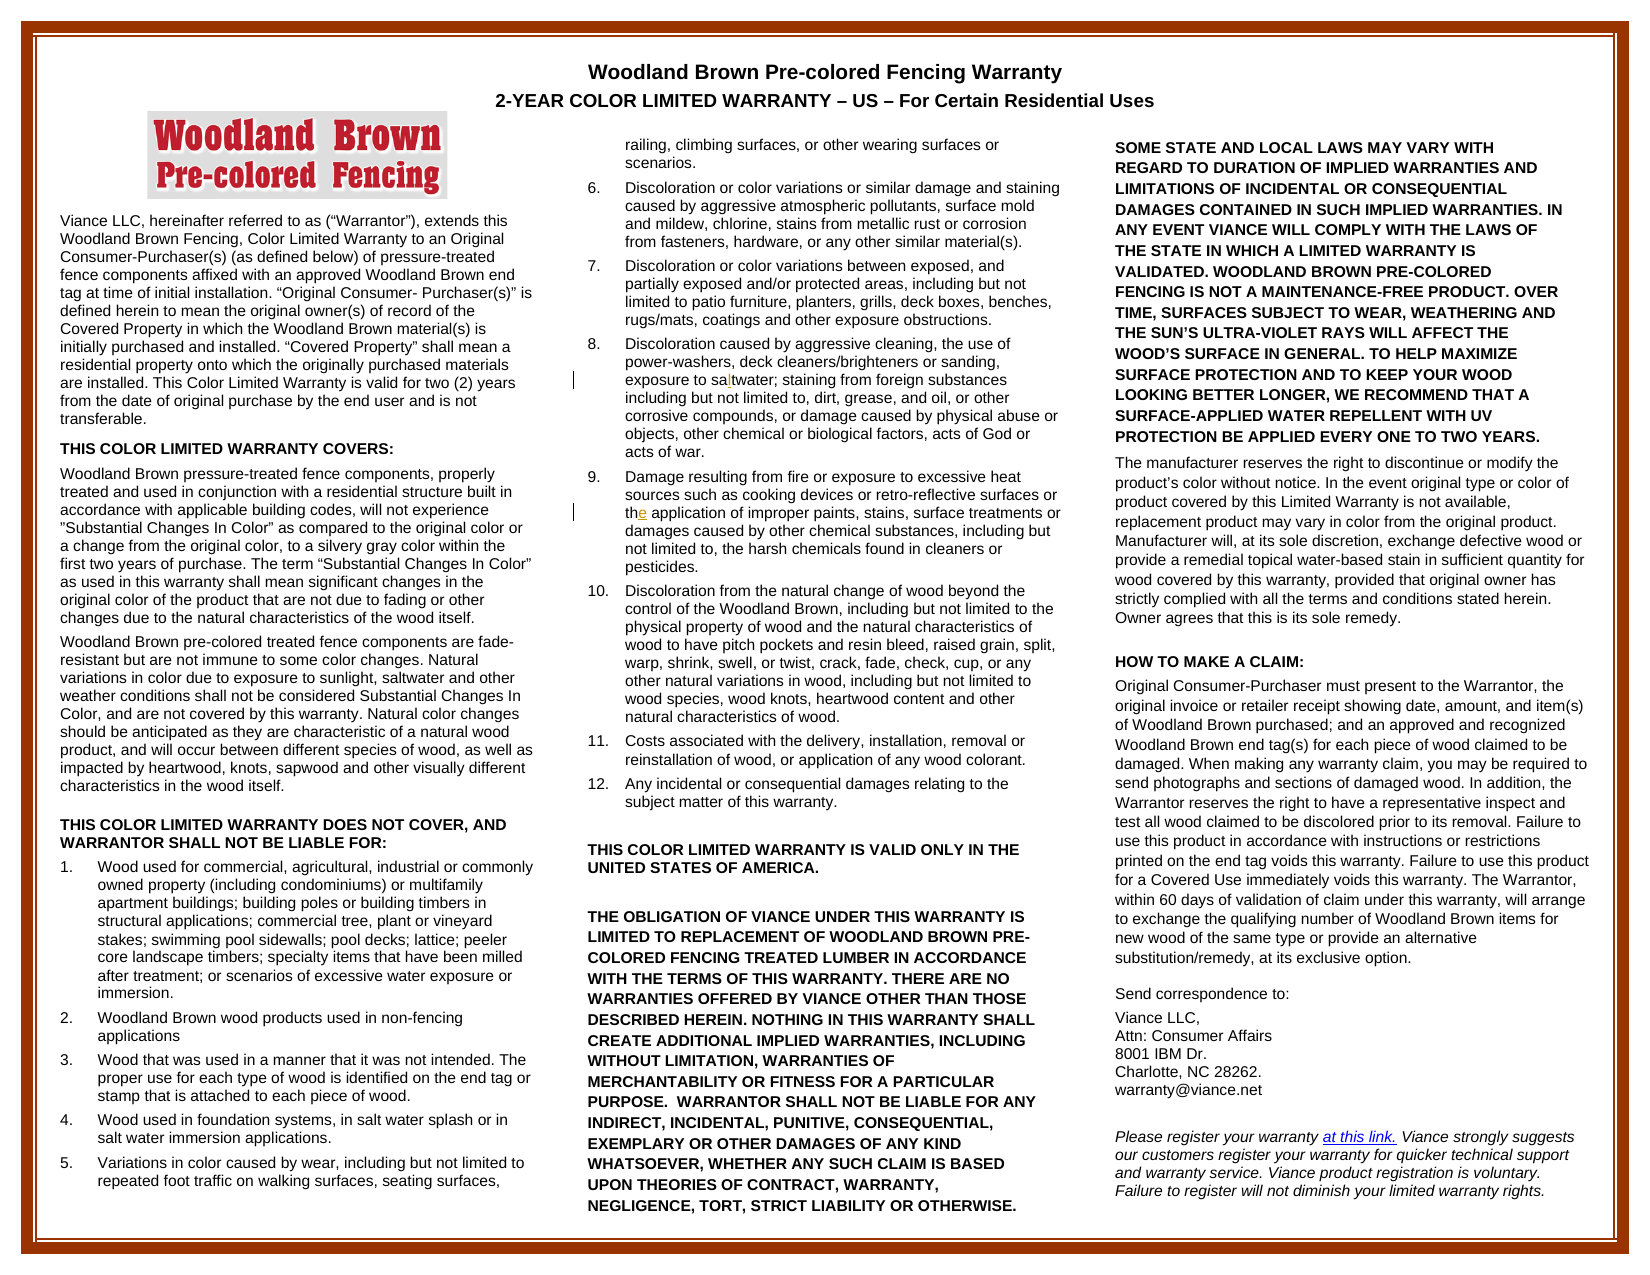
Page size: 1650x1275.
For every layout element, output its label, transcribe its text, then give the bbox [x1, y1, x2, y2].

list Discoloration caused by aggressive cleaning, the use of power-washers, deck cleaners/brighteners or sanding, exposure to satwater; staining from foreign substances including but not limited to, dirt, grease, and oil, or other corrosive compounds, or damage caused by physical abuse or objects, other chemical or biological factors, acts of God or acts of war. [587, 335, 1062, 461]
text THIS COLOR LIMITED WARRANTY DOES NOT COVER, AND WARRANTOR SHALL NOT BE LIABLE FOR: [60, 816, 535, 852]
text Viance LLC, hereinafter referred to as (“Warrantor”), extends this Woodland Brown Fencing, Color Limited Warranty to an Original Consumer-Purchaser(s) (as defined below) of pressure-treated fence components affixed with an approved Woodland Brown end tag at time of initial installation. “Original Consumer- Purchaser(s)” is defined herein to mean the original owner(s) of record of the Covered Property in which the Woodland Brown material(s) is initially purchased and installed. “Covered Property” shall mean a residential property onto which the originally purchased materials are installed. This Color Limited Warranty is valid for two (2) years from the date of original purchase by the end user and is not transferable. [60, 211, 535, 428]
text 8001 IBM Dr. [1115, 1045, 1590, 1063]
list Discoloration from the natural change of wood beyond the control of the Woodland Brown, including but not limited to the physical property of wood and the natural characteristics of wood to have pitch pockets and resin bleed, raised grain, split, warp, shrink, swell, or twist, crack, fade, check, cup, or any other natural variations in wood, including but not limited to wood species, wood knots, heartwood content and other natural characteristics of wood. [587, 582, 1062, 726]
text Original Consumer-Purchaser must present to the Warrantor, the original invoice or retailer receipt showing date, amount, and item(s) of Woodland Brown purchased; and an approved and recognized Woodland Brown end tag(s) for each piece of wood claimed to be damaged. When making any warranty claim, you may be required to send photographs and sections of damaged wood. In addition, the Warrantor reserves the right to have a representative inspect and test all wood claimed to be discolored prior to its removal. Failure to use this product in accordance with instructions or restrictions printed on the end tag voids this warranty. Failure to use this product for a Covered Use immediately voids this warranty. The Warrantor, within 60 days of validation of claim under this warranty, will arrange to exchange the qualifying number of Woodland Brown items for new wood of the same type or provide an alternative substitution/remedy, at its exclusive option. [1115, 677, 1590, 966]
list Wood used for commercial, agricultural, industrial or commonly owned property (including condominiums) or multifamily apartment buildings; building poles or building timbers in structural applications; commercial tree, plant or vineyard stakes; swimming pool sidewalls; pool decks; lattice; peeler core landscape timbers; specialty items that have been milled after treatment; or scenarios of excessive water exposure or immersion. [60, 858, 535, 1002]
text Woodland Brown pressure-treated fence components, properly treated and used in conjunction with a residential structure built in accordance with applicable building codes, will not experience ”Substantial Changes In Color” as compared to the original color or a change from the original color, to a silvery gray color within the first two years of purchase. The term “Substantial Changes In Color” as used in this warranty shall mean significant changes in the original color of the product that are not due to fading or other changes due to the natural characteristics of the wood itself. [60, 464, 535, 627]
text Attn: Consumer Affairs [1115, 1027, 1590, 1045]
text railing, climbing surfaces, or other wearing surfaces or scenarios. [625, 136, 1062, 172]
picture [147, 111, 448, 199]
text HOW TO MAKE A CLAIM: [1115, 653, 1590, 671]
list Variations in color caused by wear, including but not limited to repeated foot traffic on walking surfaces, seating surfaces, [60, 1153, 535, 1189]
list Discoloration or color variations or similar damage and staining caused by aggressive atmospheric pollutants, surface mold and mildew, chlorine, stains from metallic rust or corrosion from fasteners, hardware, or any other similar material(s). [587, 178, 1062, 250]
text Send correspondence to: [1115, 984, 1590, 1002]
list Damage resulting from fire or exposure to excessive heat sources such as cooking devices or retro-reflective surfaces or th application of improper paints, stains, surface treatments or damages caused by other chemical substances, including but not limited to, the harsh chemicals found in cleaners or pesticides. [587, 467, 1062, 576]
list Costs associated with the delivery, installation, removal or reinstallation of wood, or application of any wood colorant. [587, 732, 1062, 768]
text Viance LLC, [1115, 1009, 1590, 1027]
text THIS COLOR LIMITED WARRANTY IS VALID ONLY IN THE UNITED STATES OF AMERICA. [587, 841, 1062, 877]
list Woodland Brown wood products used in non-fencing applications [60, 1008, 535, 1044]
list Wood used in foundation systems, in salt water splash or in salt water immersion applications. [60, 1111, 535, 1147]
text Some STate and local laws may vary with regard to duration of implied warranties and limitations of incidental or consequential damages contained in such implied warranties. In any event Viance will comply with the laws of the State in which a limited warranty is validated. WOODLAND BROWN PRE-COLORED FENCING IS NOT A maintenance-free product. Over time, surfaces subject to wear, weathering and the sun’s ultra-violet rays will affect the wood’s surface in general. To help maximize surface protection and to keep your wood looking better longer, we recommend that a surface-applied water repellent WITH UV PROTECTION be applied every one to two years. [1115, 139, 1565, 445]
text Woodland Brown pre-colored treated fence components are fade-resistant but are not immune to some color changes. Natural variations in color due to exposure to sunlight, saltwater and other weather conditions shall not be considered Substantial Changes In Color, and are not covered by this warranty. Natural color changes should be anticipated as they are characteristic of a natural wood product, and will occur between different species of wood, as well as impacted by heartwood, knots, sapwood and other visually different characteristics in the wood itself. [60, 633, 535, 795]
text THIS COLOR LIMITED WARRANTY COVERS: [60, 440, 535, 458]
text Please register your warranty at this link. Viance strongly suggests our customers register your warranty for quicker technical support and warranty service. Viance product registration is voluntary. Failure to register will not diminish your limited warranty rights. [1115, 1128, 1590, 1200]
list Discoloration or color variations between exposed, and partially exposed and/or protected areas, including but not limited to patio furniture, planters, grills, deck boxes, benches, rugs/mats, coatings and other exposure obstructions. [587, 257, 1062, 329]
text The manufacturer reserves the right to discontinue or modify the product’s color without notice. In the event original type or color of product covered by this Limited Warranty is not available, replacement product may vary in color from the original product. Manufacturer will, at its sole discretion, exchange defective wood or provide a remedial topical water-based stain in sufficient quantity for wood covered by this warranty, provided that original owner has strictly complied with all the terms and conditions stated herein. Owner agrees that this is its sole remedy. [1115, 454, 1590, 627]
text warranty@viance.net [1115, 1081, 1590, 1099]
text The obligation of Viance under this warranty is limited to replacement of WOODLAND BROWN PRE-COLORED FENCING TREATED lumber in accordance with the terms of this Warranty. There are no warranties offered by Viance other than those described herein. Nothing in this warranty shall create additional implied warranties, including without limitation, warranties of merchantability or fitness for a Particular purpose. Warrantor shall not be liable for any indirect, incidental, punitive, consequential, exemplary or other damages of any Kind WHAtsoever, Whether any such claim is based upon theories of contract, warranty, negligence, tort, strict liability or otherwise. [587, 908, 1037, 1214]
list Any incidental or consequential damages relating to the subject matter of this warranty. [587, 774, 1062, 811]
list Wood that was used in a manner that it was not intended. The proper use for each type of wood is identified on the end tag or stamp that is attached to each piece of wood. [60, 1051, 535, 1105]
text Charlotte, NC 28262. [1115, 1063, 1590, 1081]
